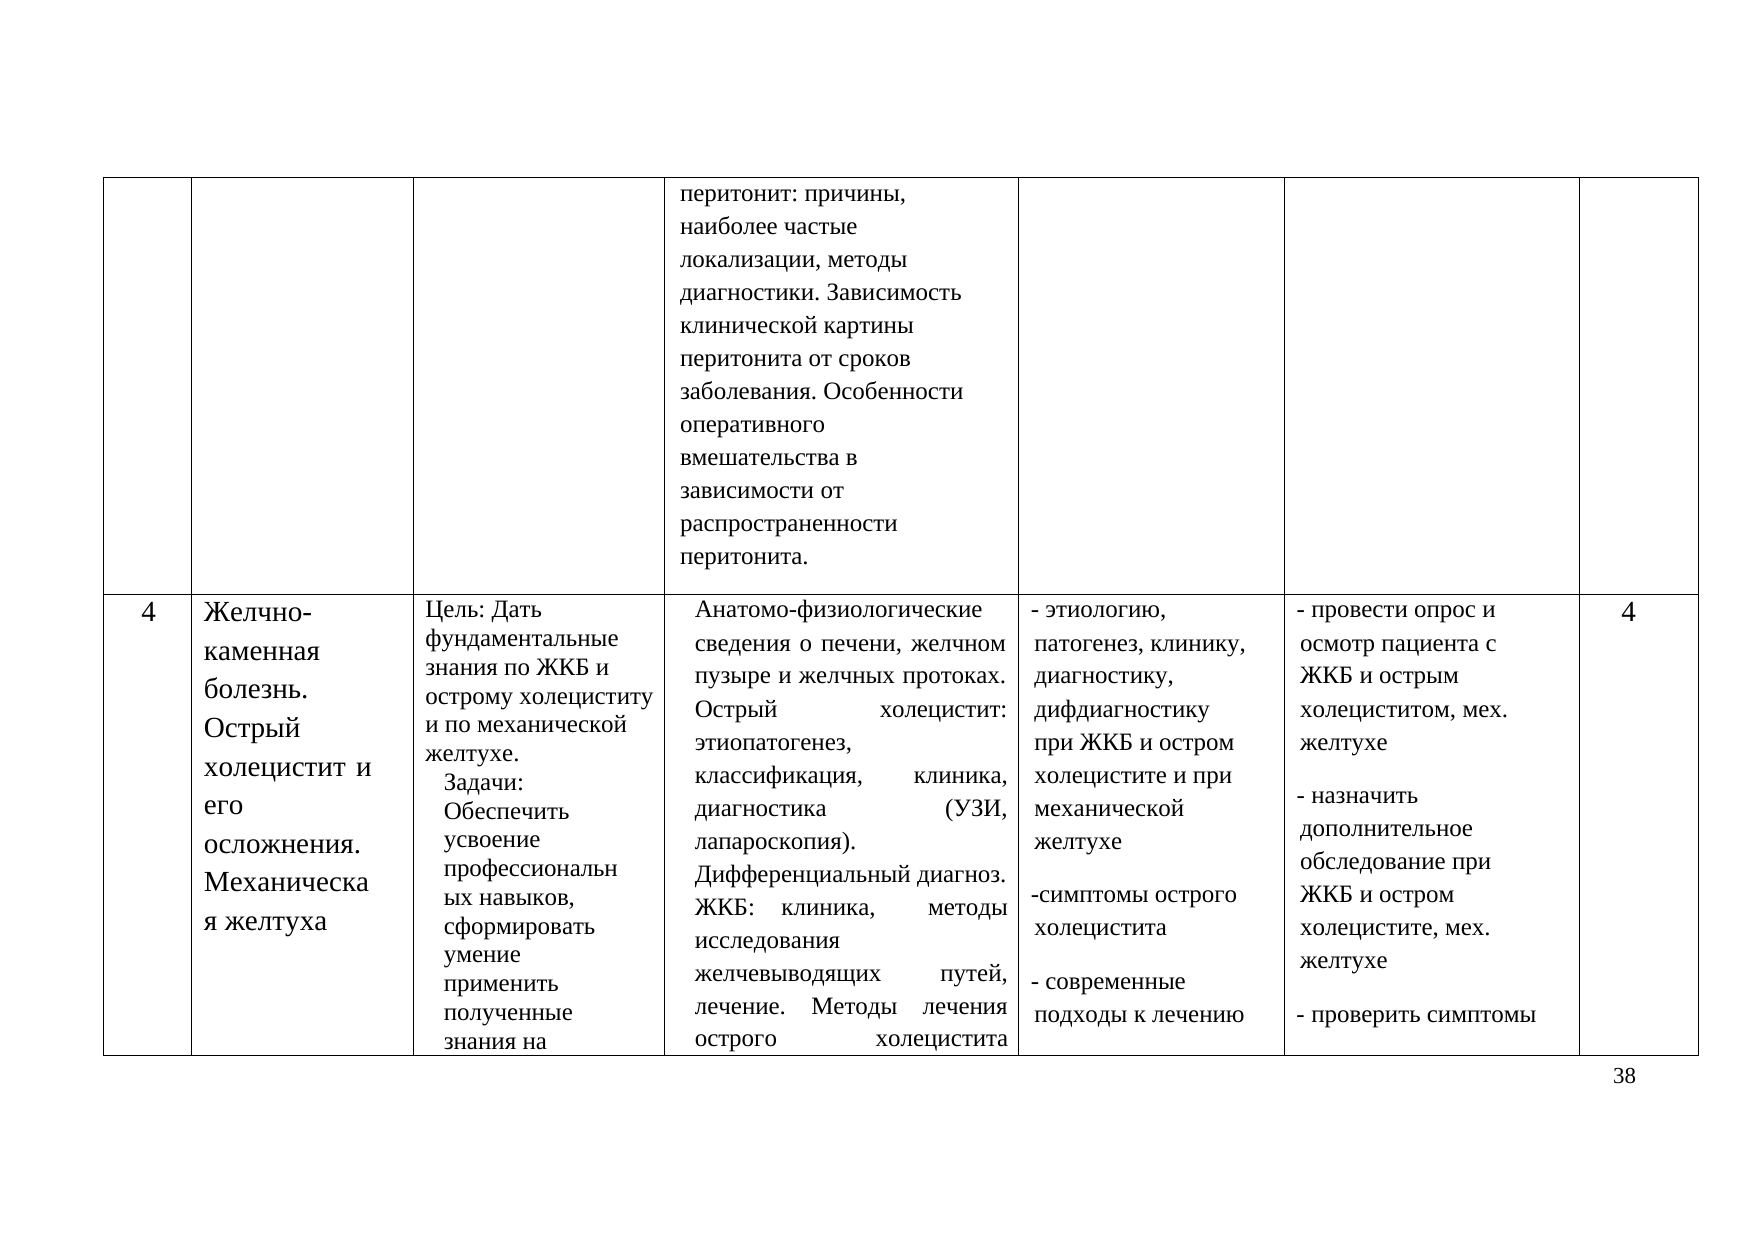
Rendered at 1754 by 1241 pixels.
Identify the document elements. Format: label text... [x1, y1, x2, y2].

table_cell Анатомо-физиологические сведения о печени, желчном пузыре и желчных протоках. Острый холецистит: этиопатогенез, классификация, клиника, диагностика (УЗИ, лапароскопия). Дифференциальный диагноз. ЖКБ: клиника, методы исследования желчевыводящих путей, лечение. Методы лечения острого холецистита [665, 595, 1018, 1054]
table_header [1285, 178, 1579, 593]
table_cell провести опрос и осмотр пациента с ЖКБ и острым холециститом, мех. желтухе назначить дополнительное обследование при ЖКБ и остром холецистите, мех. желтухе проверить симптомы [1285, 595, 1579, 1054]
table_cell Цель: Дать фундаментальные знания по ЖКБ и острому холециститу и по механической желтухе. Задачи: Обеспечить усвоение профессиональн ых навыков, сформировать умение применить полученные знания на [414, 595, 664, 1054]
table_header перитонит: причины, наиболее частые локализации, методы диагностики. Зависимость клинической картины перитонита от сроков заболевания. Особенности оперативного вмешательства в зависимости от распространенности перитонита. [665, 178, 1018, 593]
table_cell Желчно- каменная болезнь. Острый холецистит и его осложнения. Механическа я желтуха [192, 595, 413, 1054]
table_cell 4 [1580, 595, 1698, 1054]
table_header [1019, 178, 1284, 593]
table_header [414, 178, 664, 593]
table_cell 4 [104, 595, 191, 1054]
table_header [104, 178, 191, 593]
table_header [1580, 178, 1698, 593]
table_header [192, 178, 413, 593]
table_cell этиологию, патогенез, клинику, диагностику, дифдиагностику при ЖКБ и остром холецистите и при механической желтухе -симптомы острого холецистита современные подходы к лечению [1019, 595, 1284, 1054]
